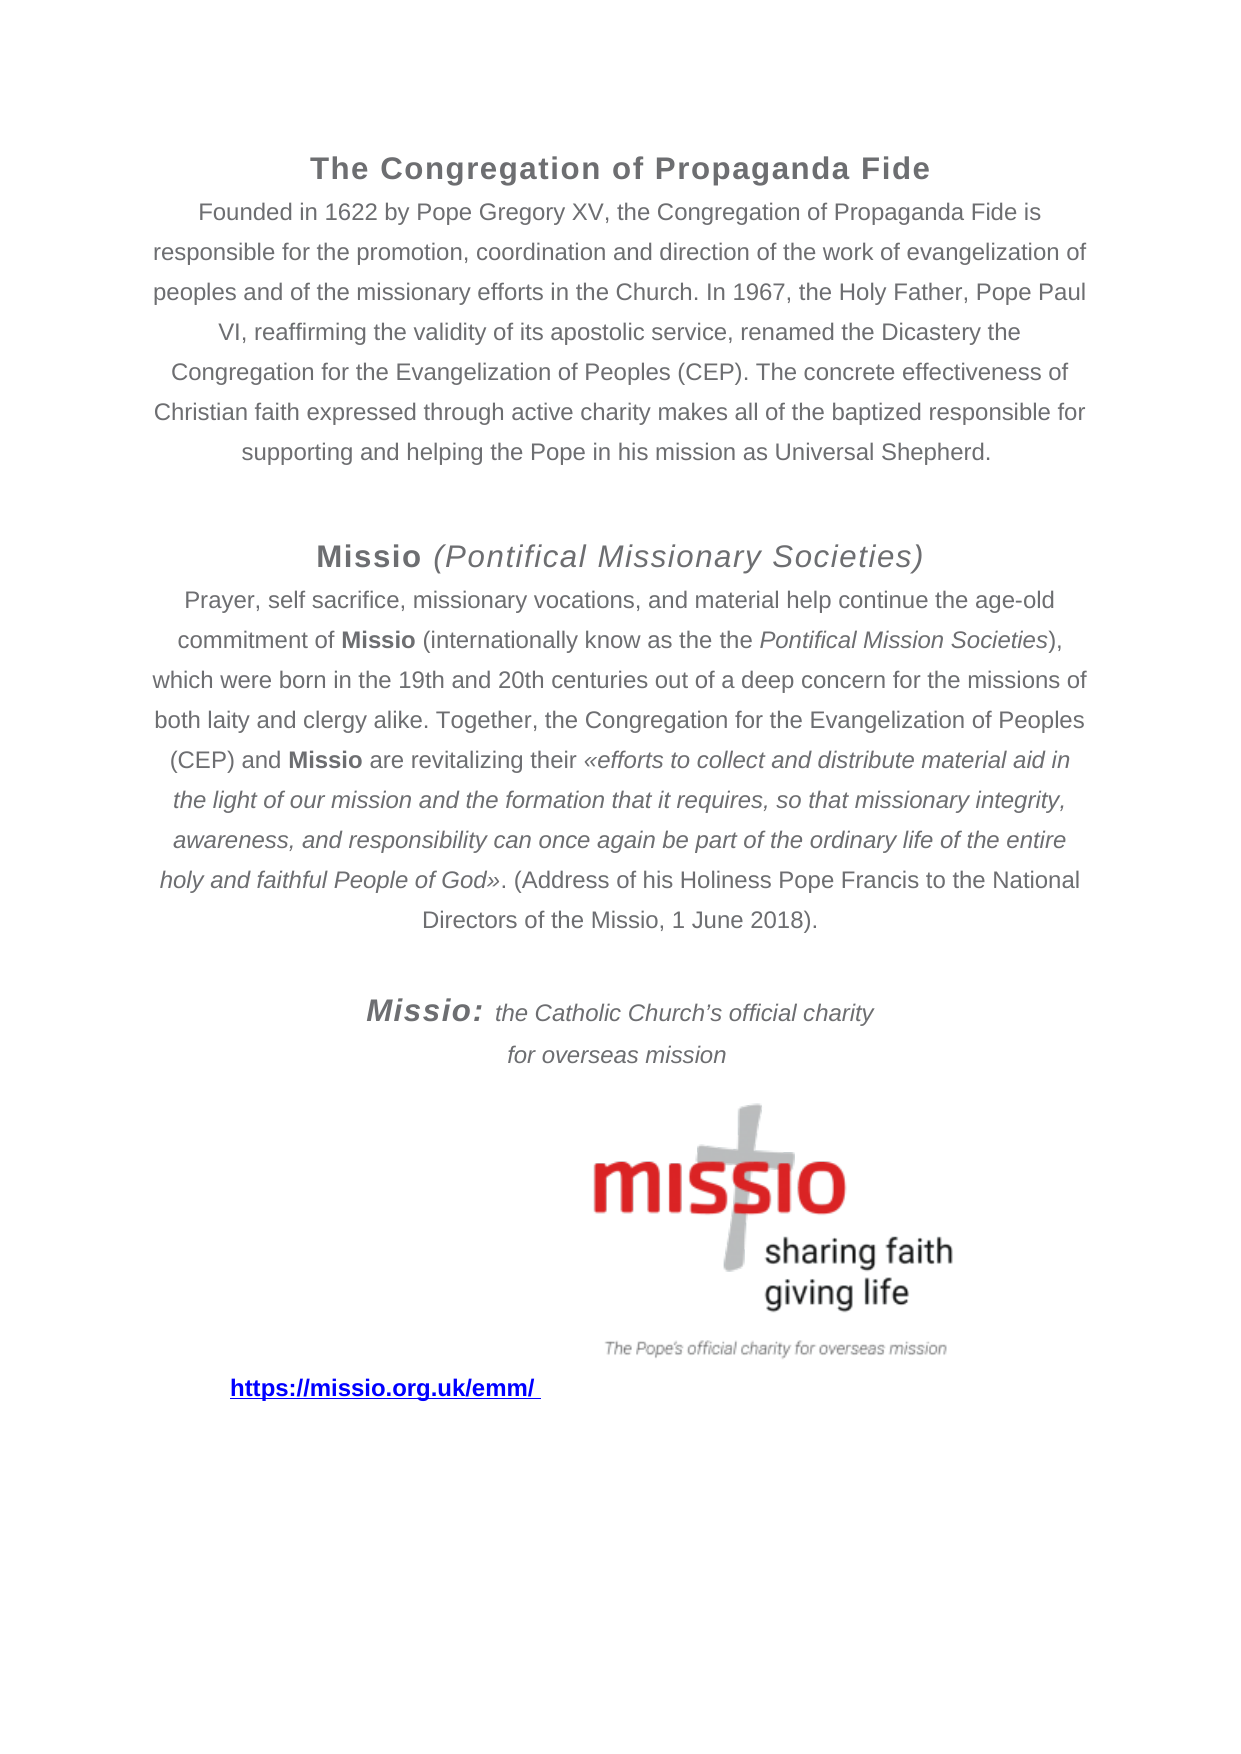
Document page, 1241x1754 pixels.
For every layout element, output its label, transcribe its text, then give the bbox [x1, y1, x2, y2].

text Missio (Pontifical Missionary Societies) [150, 534, 1090, 574]
text Founded in 1622 by Pope Gregory XV, the Congregation of Propaganda Fide is responsible for the promotion, coordination and direction of the work of evangelization of peoples and of the missionary efforts in the Church. In 1967, the Holy Father, Pope Paul VI, reaffirming the validity of its apostolic service, renamed the Dicastery the Congregation for the Evangelization of Peoples (CEP). The concrete effectiveness of Christian faith expressed through active charity makes all of the baptized responsible for supporting and helping the Pope in his mission as Universal Shepherd. [150, 186, 1090, 466]
picture [541, 1068, 1011, 1397]
text Prayer, self sacrifice, missionary vocations, and material help continue the age-old commitment of Missio (internationally know as the the Pontifical Mission Societies), which were born in the 19th and 20th centuries out of a deep concern for the missions of both laity and clergy alike. Together, the Congregation for the Evangelization of Peoples (CEP) and Missio are revitalizing their «efforts to collect and distribute material aid in the light of our mission and the formation that it requires, so that missionary integrity, awareness, and responsibility can once again be part of the ordinary life of the entire holy and faithful People of God». (Address of his Holiness Pope Francis to the National Directors of the Missio, 1 June 2018). [150, 574, 1090, 934]
text The Congregation of Propaganda Fide [150, 150, 1090, 186]
text Missio: the Catholic Church’s official charity [150, 988, 1090, 1028]
text for overseas mission [150, 1028, 1090, 1068]
